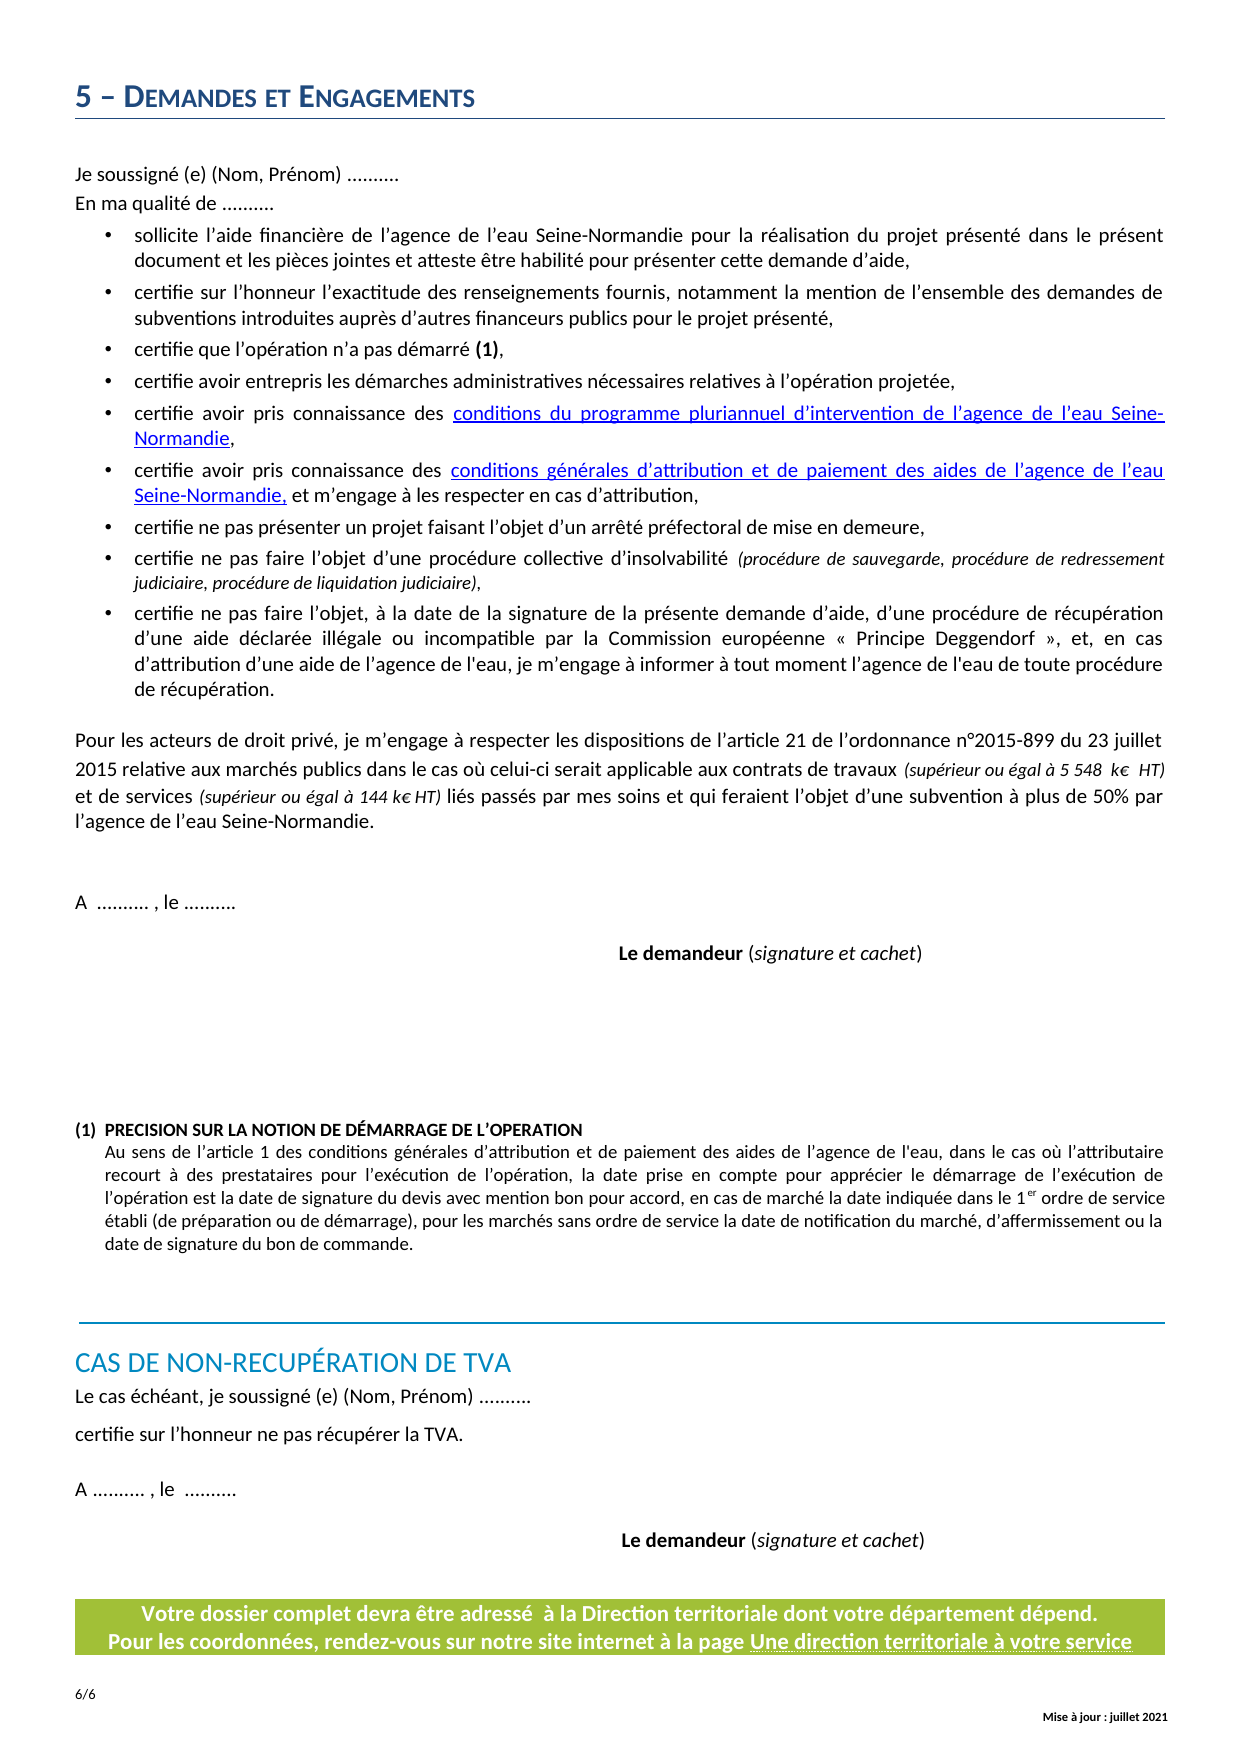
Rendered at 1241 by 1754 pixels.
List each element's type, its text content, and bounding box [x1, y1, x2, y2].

list certifie ne pas faire l’objet, à la date de la signature de la présente demande d’aide, d’une procédure de récupération d’une aide déclarée illégale ou incompatible par la Commission européenne « Principe Deggendorf », et, en cas d’attribution d’une aide de l’agence de l'eau, je m’engage à informer à tout moment l’agence de l'eau de toute procédure de récupération. [104, 600, 1165, 702]
text En ma qualité de [75, 191, 1165, 216]
text Au sens de l’article 1 des conditions générales d’attribution et de paiement des aides de l’agence de l'eau, dans le cas où l’attributaire recourt à des prestataires pour l’exécution de l’opération, la date prise en compte pour apprécier le démarrage de l’exécution de l’opération est la date de signature du devis avec mention bon pour accord, en cas de marché la date indiquée dans le 1er ordre de service établi (de préparation ou de démarrage), pour les marchés sans ordre de service la date de notification du marché, d’affermissement ou la date de signature du bon de commande. [104, 1141, 1165, 1255]
text certifie sur l’honneur ne pas récupérer la TVA. [75, 1422, 1165, 1447]
text A , le [75, 1477, 1165, 1502]
list certifie avoir pris connaissance des conditions générales d’attribution et de paiement des aides de l’agence de l’eau Seine-Normandie, et m’engage à les respecter en cas d’attribution, [104, 457, 1165, 508]
text A , le [75, 889, 1165, 914]
list certifie sur l’honneur l’exactitude des renseignements fournis, notamment la mention de l’ensemble des demandes de subventions introduites auprès d’autres financeurs publics pour le projet présenté, [104, 279, 1165, 330]
list certifie ne pas faire l’objet d’une procédure collective d’insolvabilité (procédure de sauvegarde, procédure de redressement judiciaire, procédure de liquidation judiciaire), [104, 546, 1165, 594]
list certifie que l’opération n’a pas démarré (1), [104, 336, 1165, 362]
text Votre dossier complet devra être adressé à la Direction territoriale dont votre département dépend. [75, 1599, 1165, 1627]
text Le demandeur (signature et cachet) [619, 940, 1165, 965]
list certifie avoir entrepris les démarches administratives nécessaires relatives à l’opération projetée, [104, 368, 1165, 393]
text Le cas échéant, je soussigné (e) (Nom, Prénom) [75, 1384, 1165, 1409]
list sollicite l’aide financière de l’agence de l’eau Seine-Normandie pour la réalisation du projet présenté dans le présent document et les pièces jointes et atteste être habilité pour présenter cette demande d’aide, [104, 222, 1165, 273]
text 5 – Demandes et Engagements [75, 75, 1165, 118]
text Pour les acteurs de droit privé, je m’engage à respecter les dispositions de l’article 21 de l’ordonnance n°2015-899 du 23 juillet 2015 relative aux marchés publics dans le cas où celui-ci serait applicable aux contrats de travaux (supérieur ou égal à 5 548 k€ HT) et de services (supérieur ou égal à 144 k€ HT) liés passés par mes soins et qui feraient l’objet d’une subvention à plus de 50% par l’agence de l’eau Seine-Normandie. [75, 727, 1165, 834]
list PRECISION SUR LA NOTION DE DÉMARRAGE DE L’OPERATION [75, 1118, 1165, 1141]
text Le demandeur (signature et cachet) [621, 1527, 1165, 1553]
text Pour les coordonnées, rendez-vous sur notre site internet à la page Une direction territoriale à votre service [75, 1627, 1165, 1655]
text Je soussigné (e) (Nom, Prénom) [75, 161, 1165, 186]
list certifie avoir pris connaissance des conditions du programme pluriannuel d’intervention de l’agence de l’eau Seine-Normandie, [104, 400, 1165, 451]
list certifie ne pas présenter un projet faisant l’objet d’un arrêté préfectoral de mise en demeure, [104, 514, 1165, 539]
text Cas de non-recupÉration de TVA [75, 1344, 1165, 1379]
